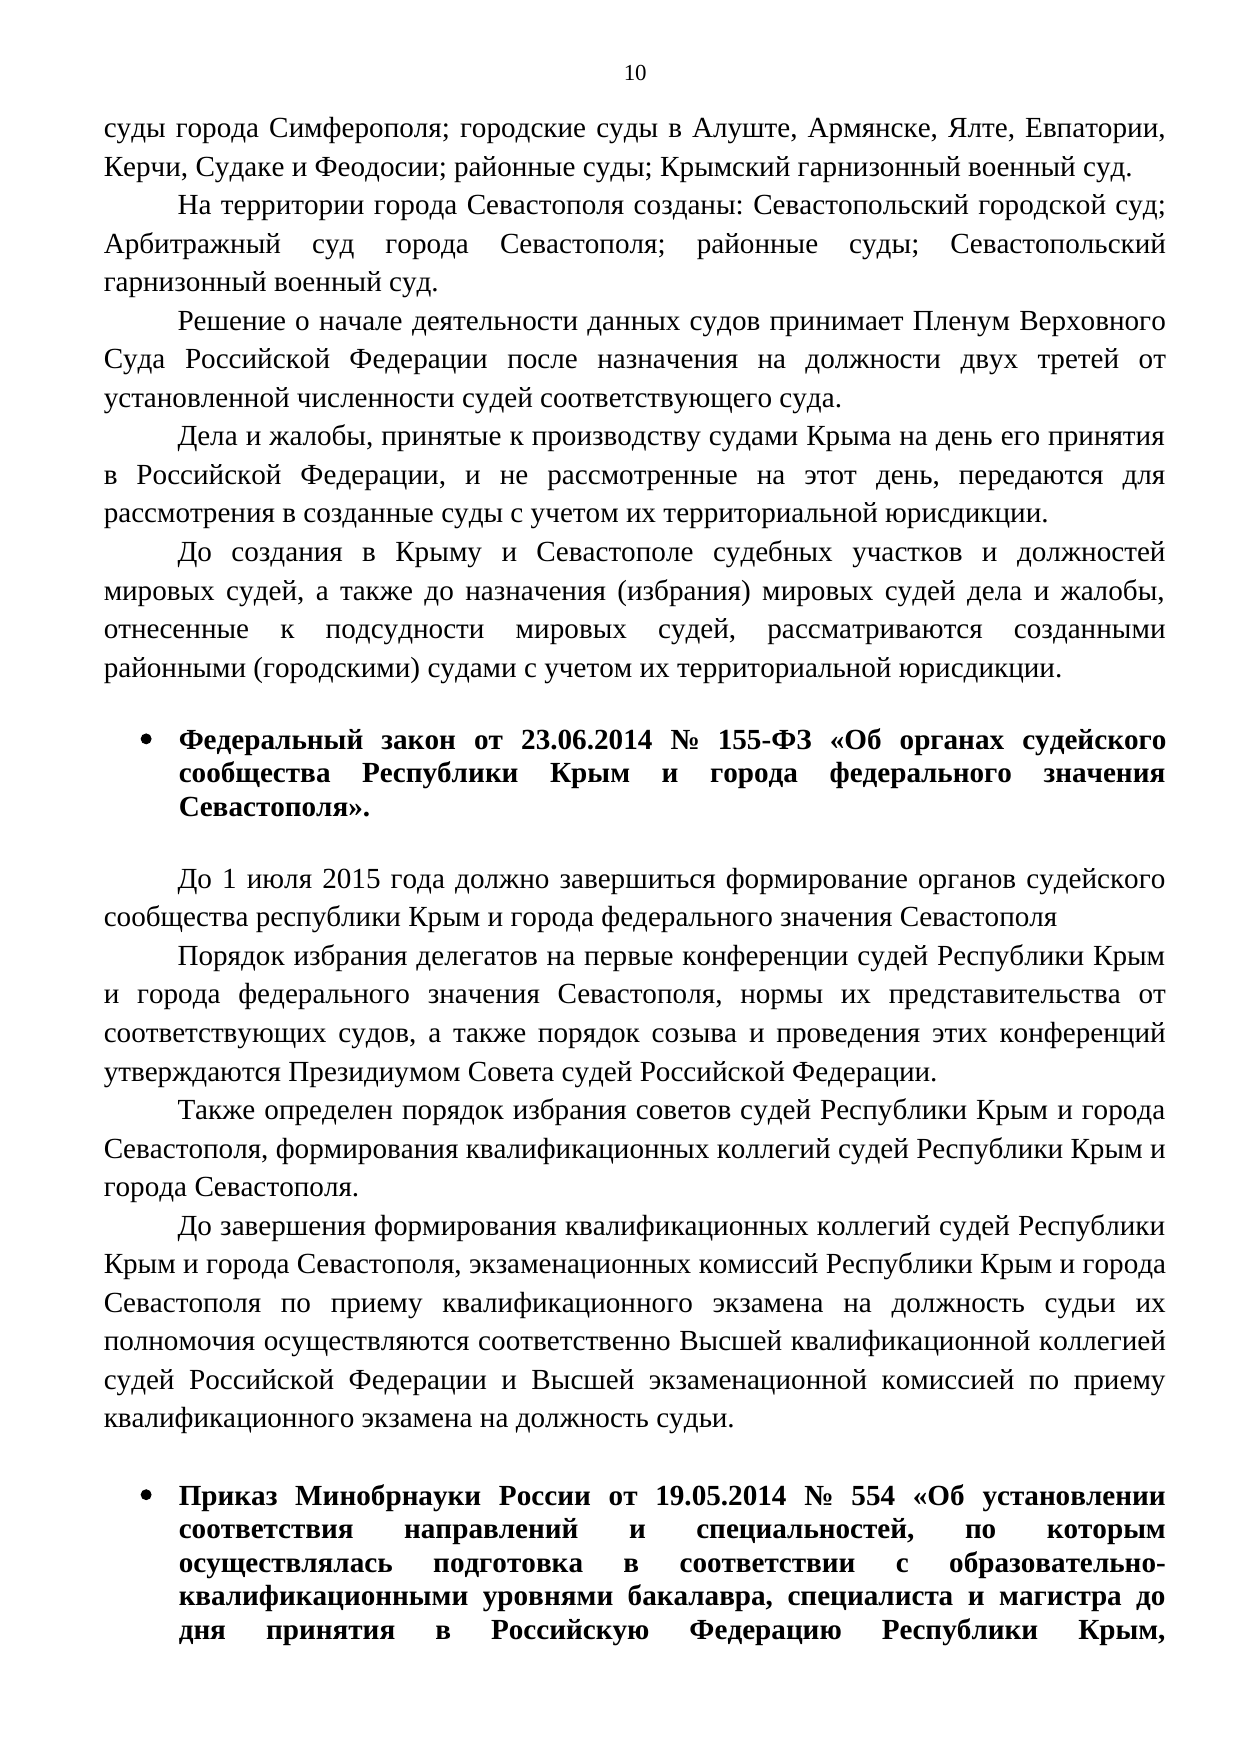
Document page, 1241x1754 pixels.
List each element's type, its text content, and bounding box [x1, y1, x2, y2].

text До завершения формирования квалификационных коллегий судей Республики Крым и города Севастополя, экзаменационных комиссий Республики Крым и города Севастополя по приему квалификационного экзамена на должность судьи их полномочия осуществляются соответственно Высшей квалификационной коллегией судей Российской Федерации и Высшей экзаменационной комиссией по приему квалификационного экзамена на должность судьи. [103, 1208, 1167, 1434]
text Порядок избрания делегатов на первые конференции судей Республики Крым и города федерального значения Севастополя, нормы их представительства от соответствующих судов, а также порядок созыва и проведения этих конференций утверждаются Президиумом Совета судей Российской Федерации. [103, 938, 1167, 1087]
text До создания в Крыму и Севастополе судебных участков и должностей мировых судей, а также до назначения (избрания) мировых судей дела и жалобы, отнесенные к подсудности мировых судей, рассматриваются созданными районными (городскими) судами с учетом их территориальной юрисдикции. [103, 534, 1167, 683]
list Федеральный закон от 23.06.2014 № 155-ФЗ «Об органах судейского сообщества Республики Крым и города федерального значения Севастополя». [141, 722, 1167, 822]
text Также определен порядок избрания советов судей Республики Крым и города Севастополя, формирования квалификационных коллегий судей Республики Крым и города Севастополя. [103, 1092, 1167, 1203]
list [141, 1478, 1167, 1646]
text На территории города Севастополя созданы: Севастопольский городской суд; Арбитражный суд города Севастополя; районные суды; Севастопольский гарнизонный военный суд. [103, 187, 1167, 298]
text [103, 110, 1167, 182]
text Решение о начале деятельности данных судов принимает Пленум Верховного Суда Российской Федерации после назначения на должности двух третей от установленной численности судей соответствующего суда. [103, 303, 1167, 413]
text Дела и жалобы, принятые к производству судами Крыма на день его принятия в Российской Федерации, и не рассмотренные на этот день, передаются для рассмотрения в созданные суды с учетом их территориальной юрисдикции. [103, 418, 1167, 529]
text До 1 июля 2015 года должно завершиться формирование органов судейского сообщества республики Крым и города федерального значения Севастополя [103, 861, 1167, 933]
